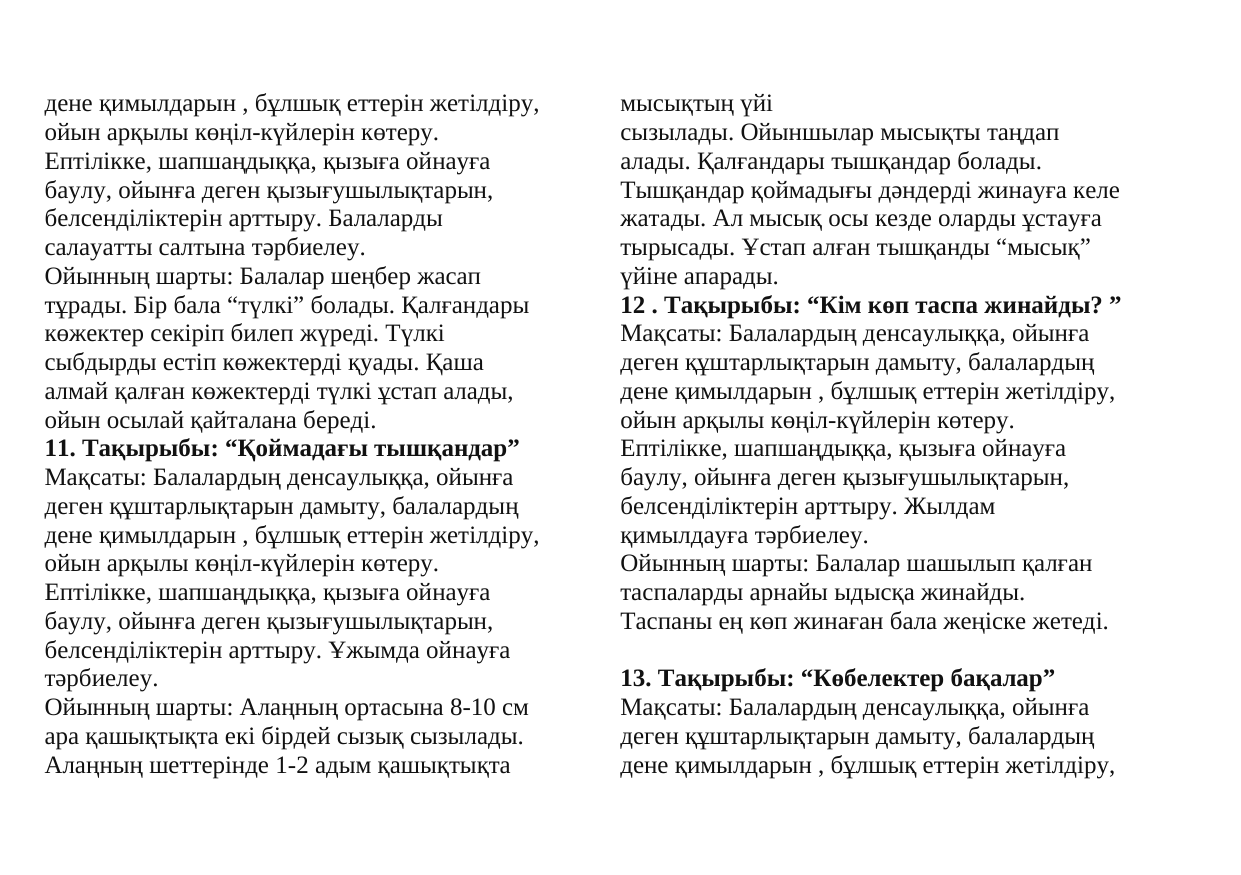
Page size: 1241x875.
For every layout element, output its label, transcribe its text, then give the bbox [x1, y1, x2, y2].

text 11. Тақырыбы: “Қоймадағы тышқандар” Мақсаты: Балалардың денсаулыққа, ойынға деген құштарлықтарын дамыту, балалардың дене қимылдарын , бұлшық еттерін жетілдіру, ойын арқылы көңіл-күйлерін көтеру. Ептілікке, шапшаңдыққа, қызыға ойнауға баулу, ойынға деген қызығушылықтарын, белсенділіктерін арттыру. Ұжымда ойнауға тәрбиелеу. Ойынның шарты: Алаңның ортасына 8-10 см ара қашықтықта екі бірдей сызық сызылады. Алаңның шеттерінде 1-2 адым қашықтықта мысықтың үйі сызылады. Ойыншылар мысықты таңдап алады. Қалғандары тышқандар болады. Тышқандар қоймадығы дәндерді жинауға келе жатады. Ал мысық осы кезде оларды ұстауға тырысады. Ұстап алған тышқанды “мысық” үйіне апарады. [620, 88, 1122, 290]
text 11. Тақырыбы: “Қоймадағы тышқандар” Мақсаты: Балалардың денсаулыққа, ойынға деген құштарлықтарын дамыту, балалардың дене қимылдарын , бұлшық еттерін жетілдіру, ойын арқылы көңіл-күйлерін көтеру. Ептілікке, шапшаңдыққа, қызыға ойнауға баулу, ойынға деген қызығушылықтарын, белсенділіктерін арттыру. Ұжымда ойнауға тәрбиелеу. Ойынның шарты: Алаңның ортасына 8-10 см ара қашықтықта екі бірдей сызық сызылады. Алаңның шеттерінде 1-2 адым қашықтықта мысықтың үйі сызылады. Ойыншылар мысықты таңдап алады. Қалғандары тышқандар болады. Тышқандар қоймадығы дәндерді жинауға келе жатады. Ал мысық осы кезде оларды ұстауға тырысады. Ұстап алған тышқанды “мысық” үйіне апарады. [44, 433, 546, 778]
